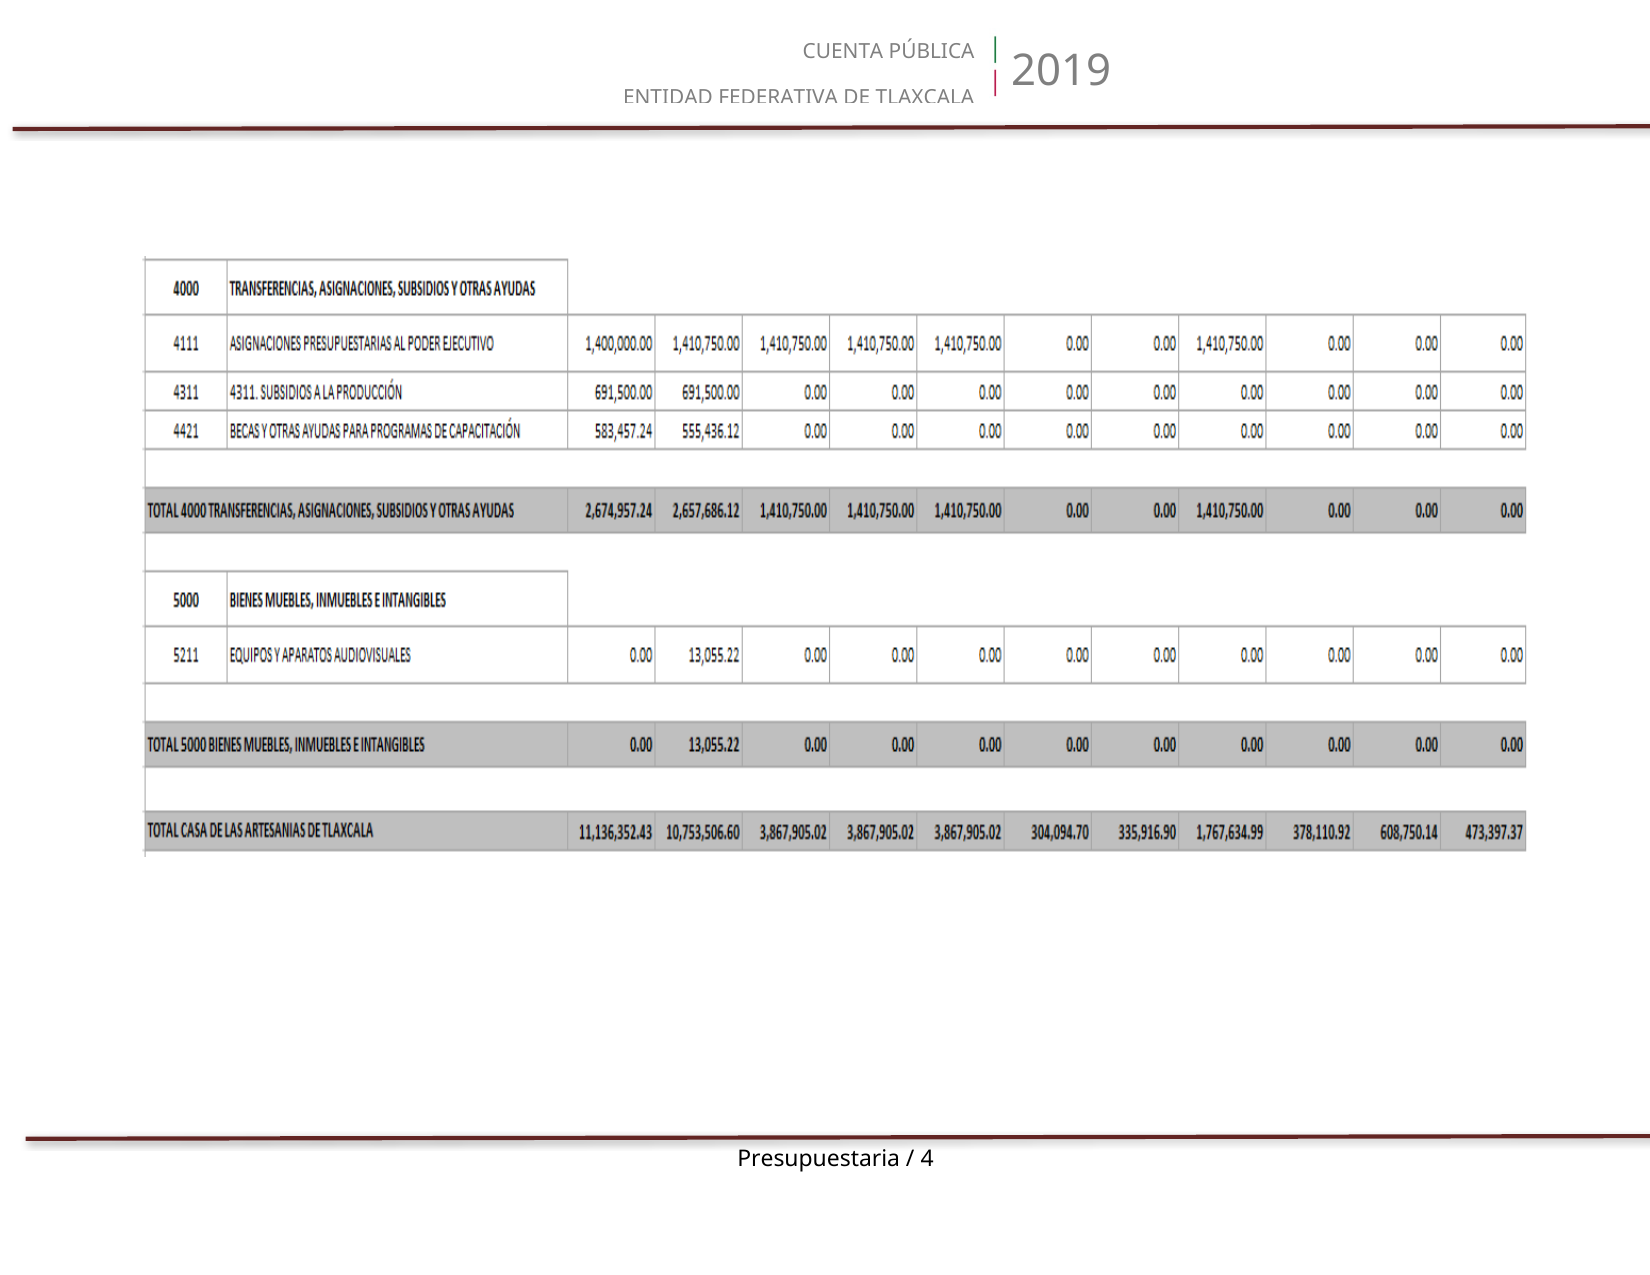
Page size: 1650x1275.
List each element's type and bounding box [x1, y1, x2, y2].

picture [989, 28, 1005, 99]
picture [142, 256, 1529, 857]
